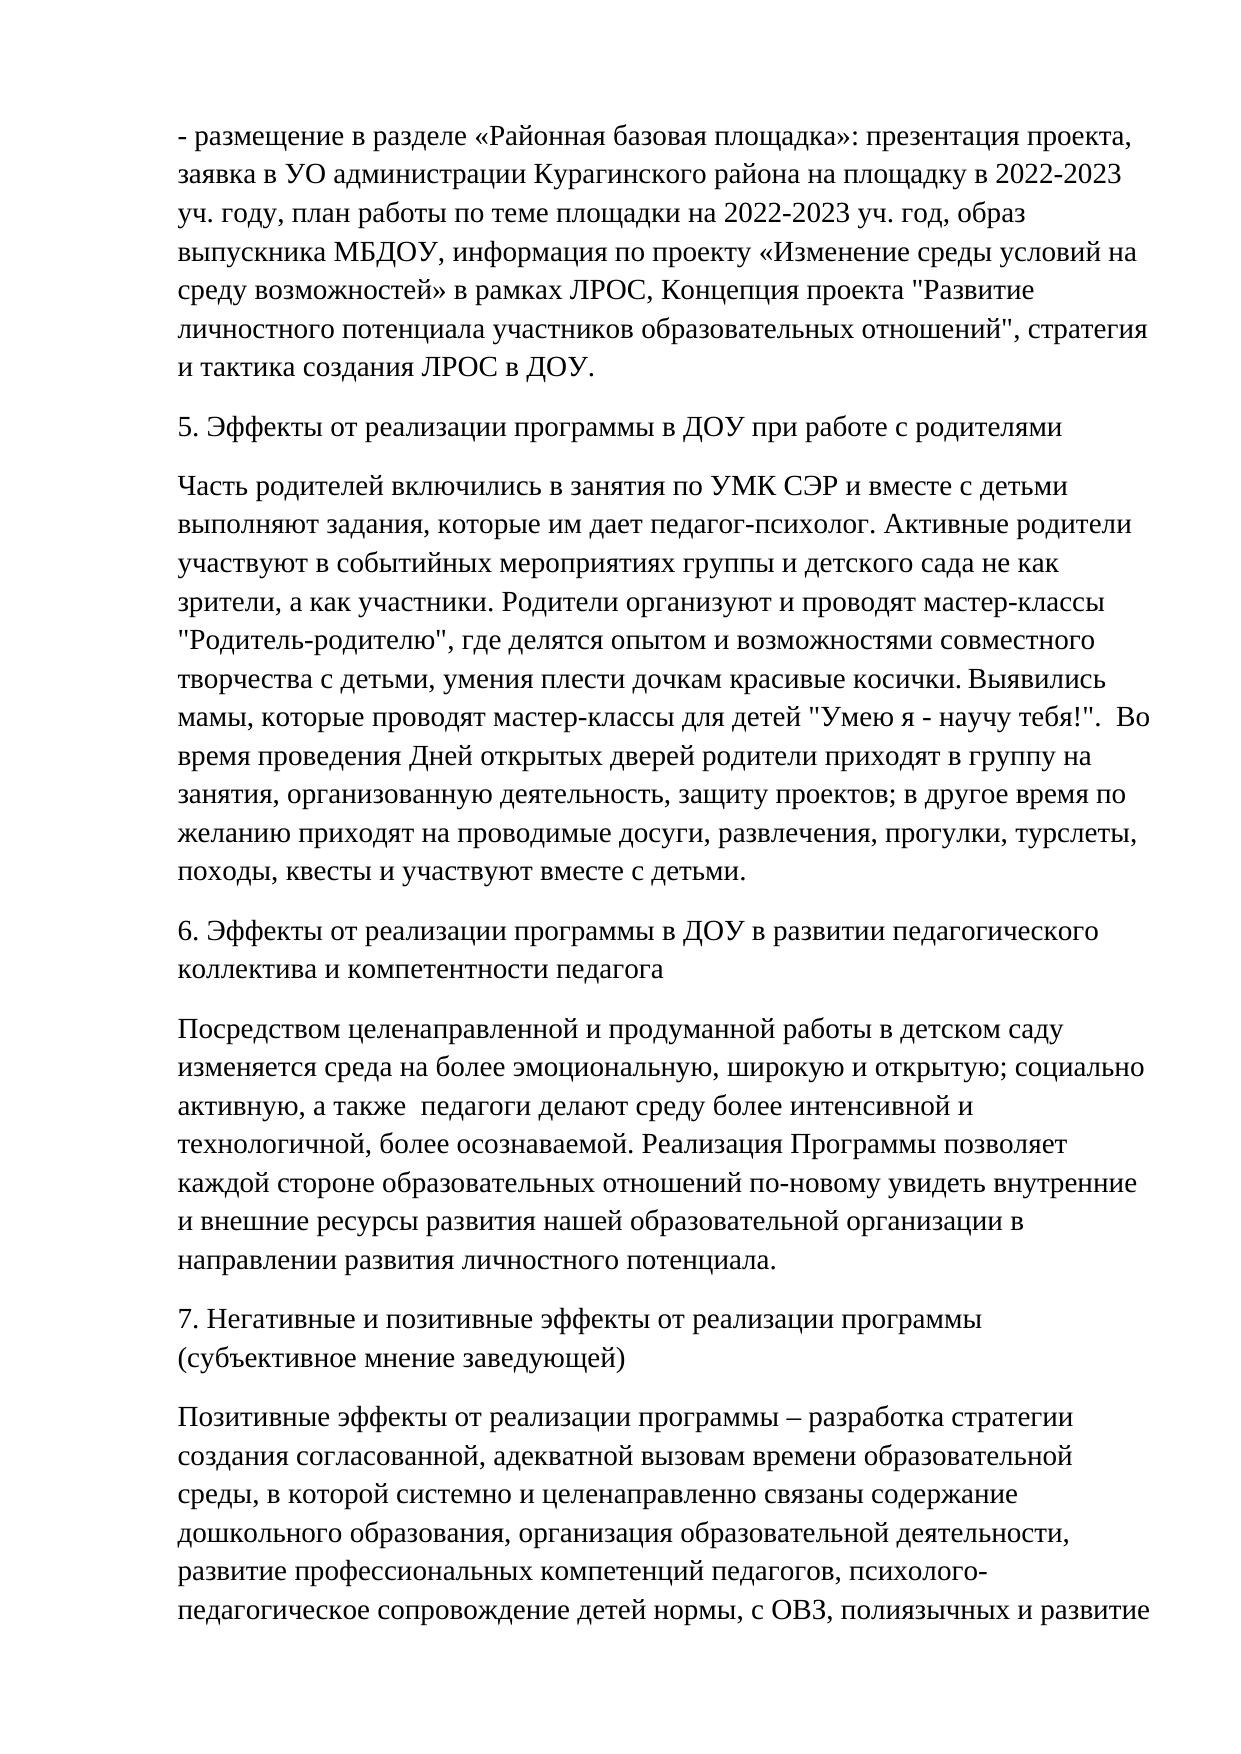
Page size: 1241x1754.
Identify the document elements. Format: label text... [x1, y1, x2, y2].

text - размещение в разделе «Районная базовая площадка»: презентация проекта, заявка в УО администрации Курагинского района на площадку в 2022-2023 уч. году, план работы по теме площадки на 2022-2023 уч. год, образ выпускника МБДОУ, информация по проекту «Изменение среды условий на среду возможностей» в рамках ЛРОС, Концепция проекта "Развитие личностного потенциала участников образовательных отношений", стратегия и тактика создания ЛРОС в ДОУ. [177, 118, 1152, 383]
text 5. Эффекты от реализации программы в ДОУ при работе с родителями [177, 409, 1152, 442]
text 6. Эффекты от реализации программы в ДОУ в развитии педагогического коллектива и компетентности педагога [177, 913, 1152, 985]
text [177, 1399, 1152, 1626]
text Часть родителей включились в занятия по УМК СЭР и вместе с детьми выполняют задания, которые им дает педагог-психолог. Активные родители участвуют в событийных мероприятиях группы и детского сада не как зрители, а как участники. Родители организуют и проводят мастер-классы "Родитель-родителю", где делятся опытом и возможностями совместного творчества с детьми, умения плести дочкам красивые косички. Выявились мамы, которые проводят мастер-классы для детей "Умею я - научу тебя!". Во время проведения Дней открытых дверей родители приходят в группу на занятия, организованную деятельность, защиту проектов; в другое время по желанию приходят на проводимые досуги, развлечения, прогулки, турслеты, походы, квесты и участвуют вместе с детьми. [177, 468, 1152, 887]
text Посредством целенаправленной и продуманной работы в детском саду изменяется среда на более эмоциональную, широкую и открытую; социально активную, а также педагоги делают среду более интенсивной и технологичной, более осознаваемой. Реализация Программы позволяет каждой стороне образовательных отношений по-новому увидеть внутренние и внешние ресурсы развития нашей образовательной организации в направлении развития личностного потенциала. [177, 1011, 1152, 1276]
text 7. Негативные и позитивные эффекты от реализации программы (субъективное мнение заведующей) [177, 1301, 1152, 1373]
